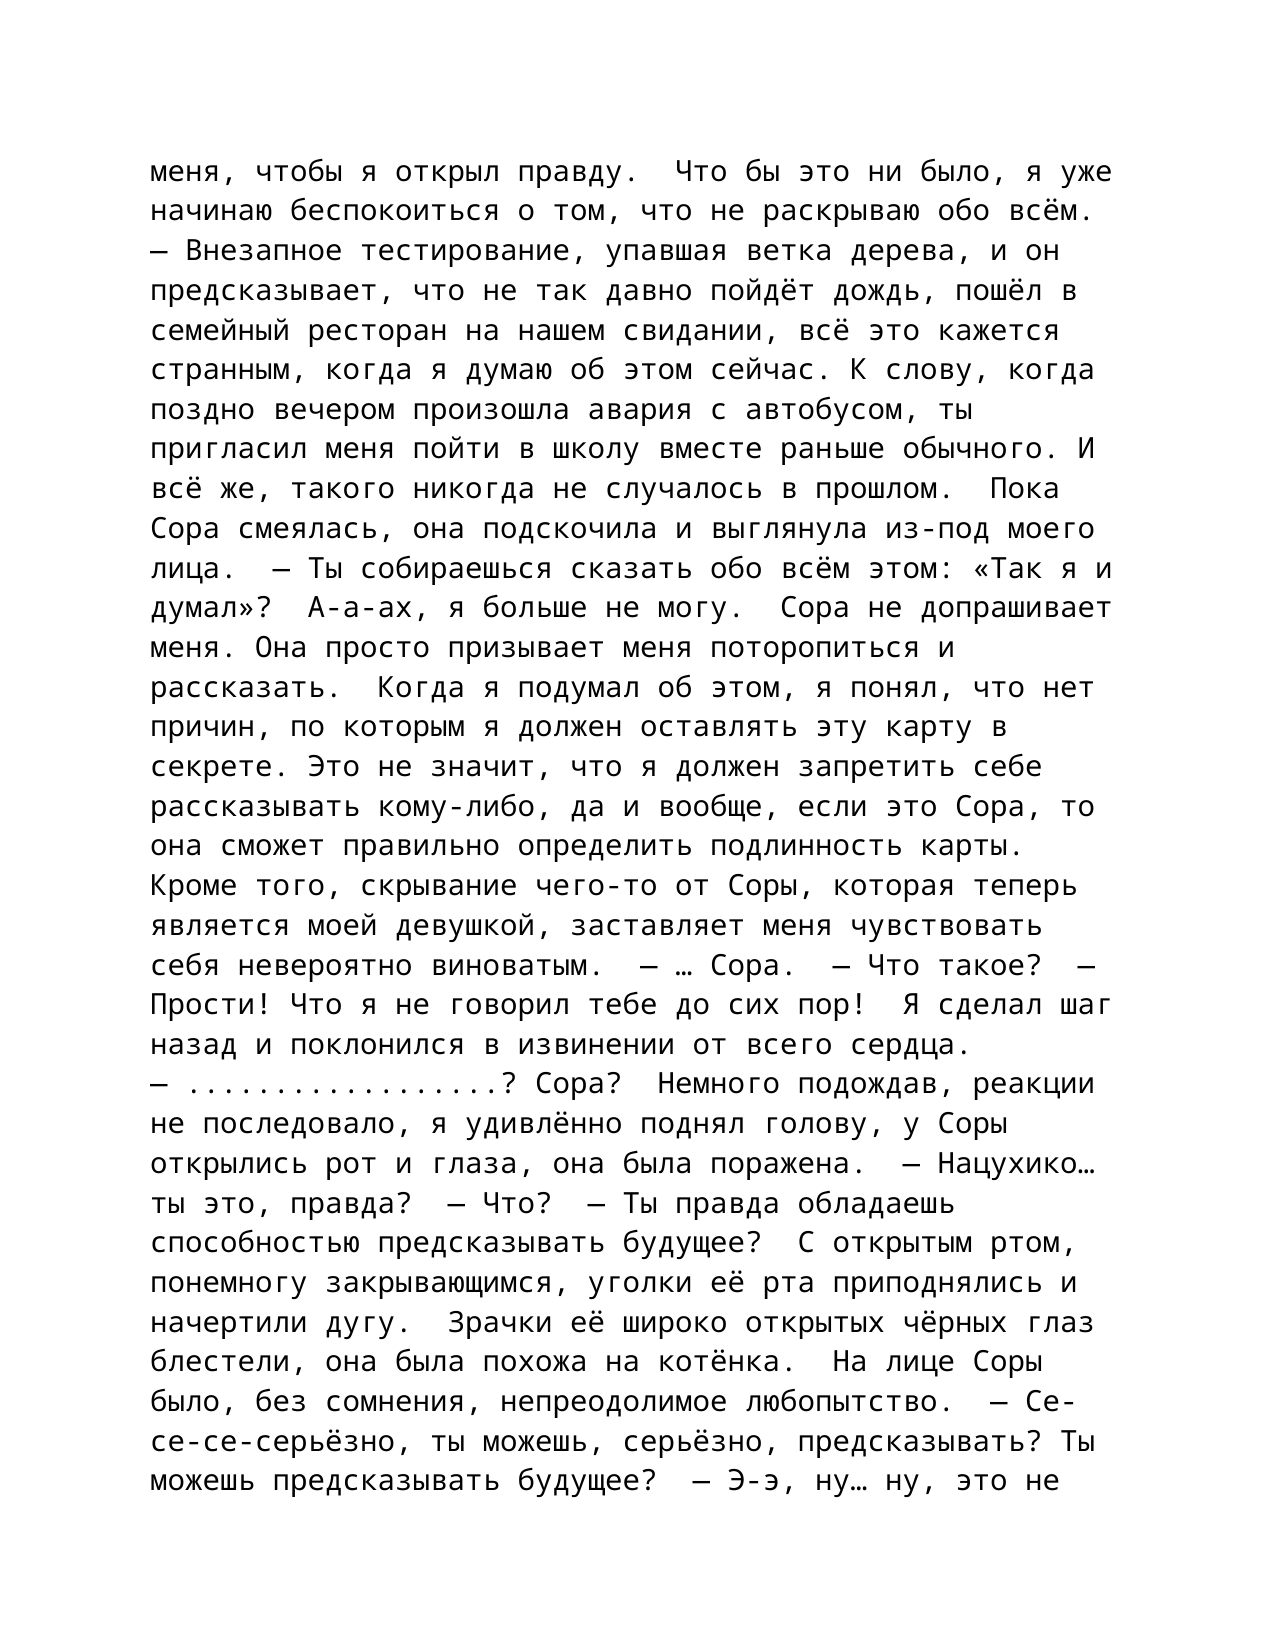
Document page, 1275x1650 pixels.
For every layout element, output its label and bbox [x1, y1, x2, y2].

text [150, 150, 1125, 1499]
